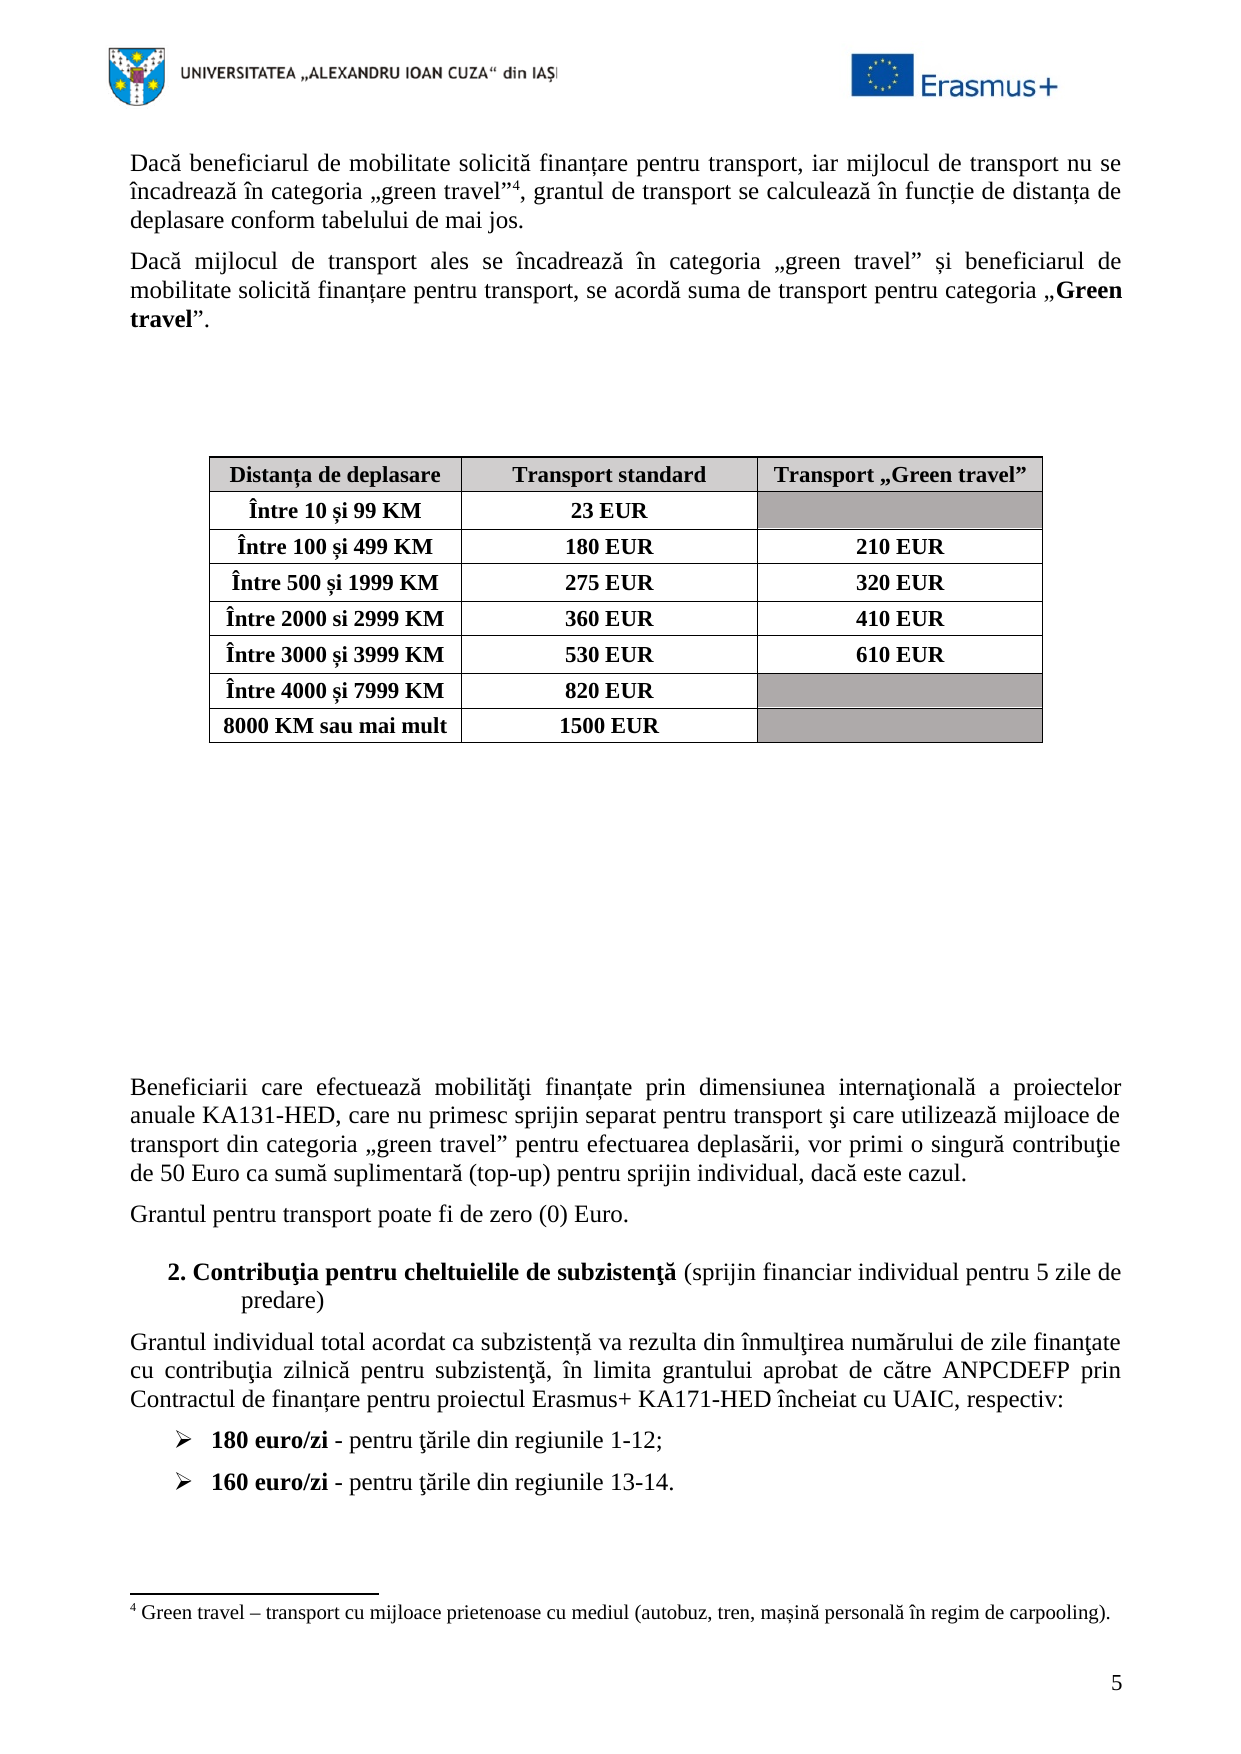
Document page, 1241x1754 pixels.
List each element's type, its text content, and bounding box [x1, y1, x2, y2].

table_cell [758, 709, 1042, 742]
table_cell 275 EUR [462, 564, 757, 601]
table_cell 360 EUR [462, 602, 757, 635]
list 160 euro/zi - pentru ţările din regiunile 13-14. [174, 1467, 1122, 1496]
table_cell 210 EUR [758, 530, 1042, 563]
table_cell 8000 KM sau mai mult [210, 709, 461, 742]
table_cell 320 EUR [758, 564, 1042, 601]
list 180 euro/zi - pentru ţările din regiunile 1-12; [174, 1426, 1122, 1454]
list Dacă beneficiarul de mobilitate solicită finanțare pentru transport, iar mijlocul de transport nu se încadrează în categoria „green travel”, grantul de transport se calculează în funcție de distanța de deplasare conform tabelului de mai jos. [130, 148, 1122, 234]
table_cell 410 EUR [758, 602, 1042, 635]
table_cell 820 EUR [462, 674, 757, 707]
table_cell Între 100 și 499 KM [210, 530, 461, 563]
picture [839, 41, 1069, 108]
table_header Distanța de deplasare [210, 458, 461, 491]
table_cell 180 EUR [462, 530, 757, 563]
table_header Transport standard [462, 458, 757, 491]
table_cell 23 EUR [462, 492, 757, 528]
table_cell Între 500 și 1999 KM [210, 564, 461, 601]
table_cell 530 EUR [462, 636, 757, 673]
table_cell 610 EUR [758, 636, 1042, 673]
picture [105, 45, 558, 109]
text Grantul pentru transport poate fi de zero (0) Euro. [130, 1199, 1122, 1228]
text Beneficiarii care efectuează mobilităţi finanțate prin dimensiunea internaţională a proiectelor anuale KA131-HED, care nu primesc sprijin separat pentru transport şi care utilizează mijloace de transport din categoria „green travel” pentru efectuarea deplasării, vor primi o singură contribuţie de 50 Euro ca sumă suplimentară (top-up) pentru sprijin individual, dacă este cazul. [130, 1072, 1122, 1187]
table_cell Între 4000 și 7999 KM [210, 674, 461, 707]
text Grantul individual total acordat ca subzistență va rezulta din înmulţirea numărului de zile finanţate cu contribuţia zilnică pentru subzistenţă, în limita grantului aprobat de către ANPCDEFP prin Contractul de finanțare pentru proiectul Erasmus+ KA171-HED încheiat cu UAIC, respectiv: [130, 1327, 1122, 1413]
list Contribuţia pentru cheltuielile de subzistenţă (sprijin financiar individual pentru 5 zile de predare) [167, 1257, 1122, 1314]
table_cell [758, 674, 1042, 707]
table_cell [758, 492, 1042, 528]
table_header Transport „Green travel” [758, 458, 1042, 491]
table_cell 1500 EUR [462, 709, 757, 742]
list Dacă mijlocul de transport ales se încadrează în categoria „green travel” și beneficiarul de mobilitate solicită finanțare pentru transport, se acordă suma de transport pentru categoria „Green travel”. [130, 246, 1122, 333]
table_cell Între 10 și 99 KM [210, 492, 461, 528]
table_cell Între 2000 si 2999 KM [210, 602, 461, 635]
table_cell Între 3000 și 3999 KM [210, 636, 461, 673]
